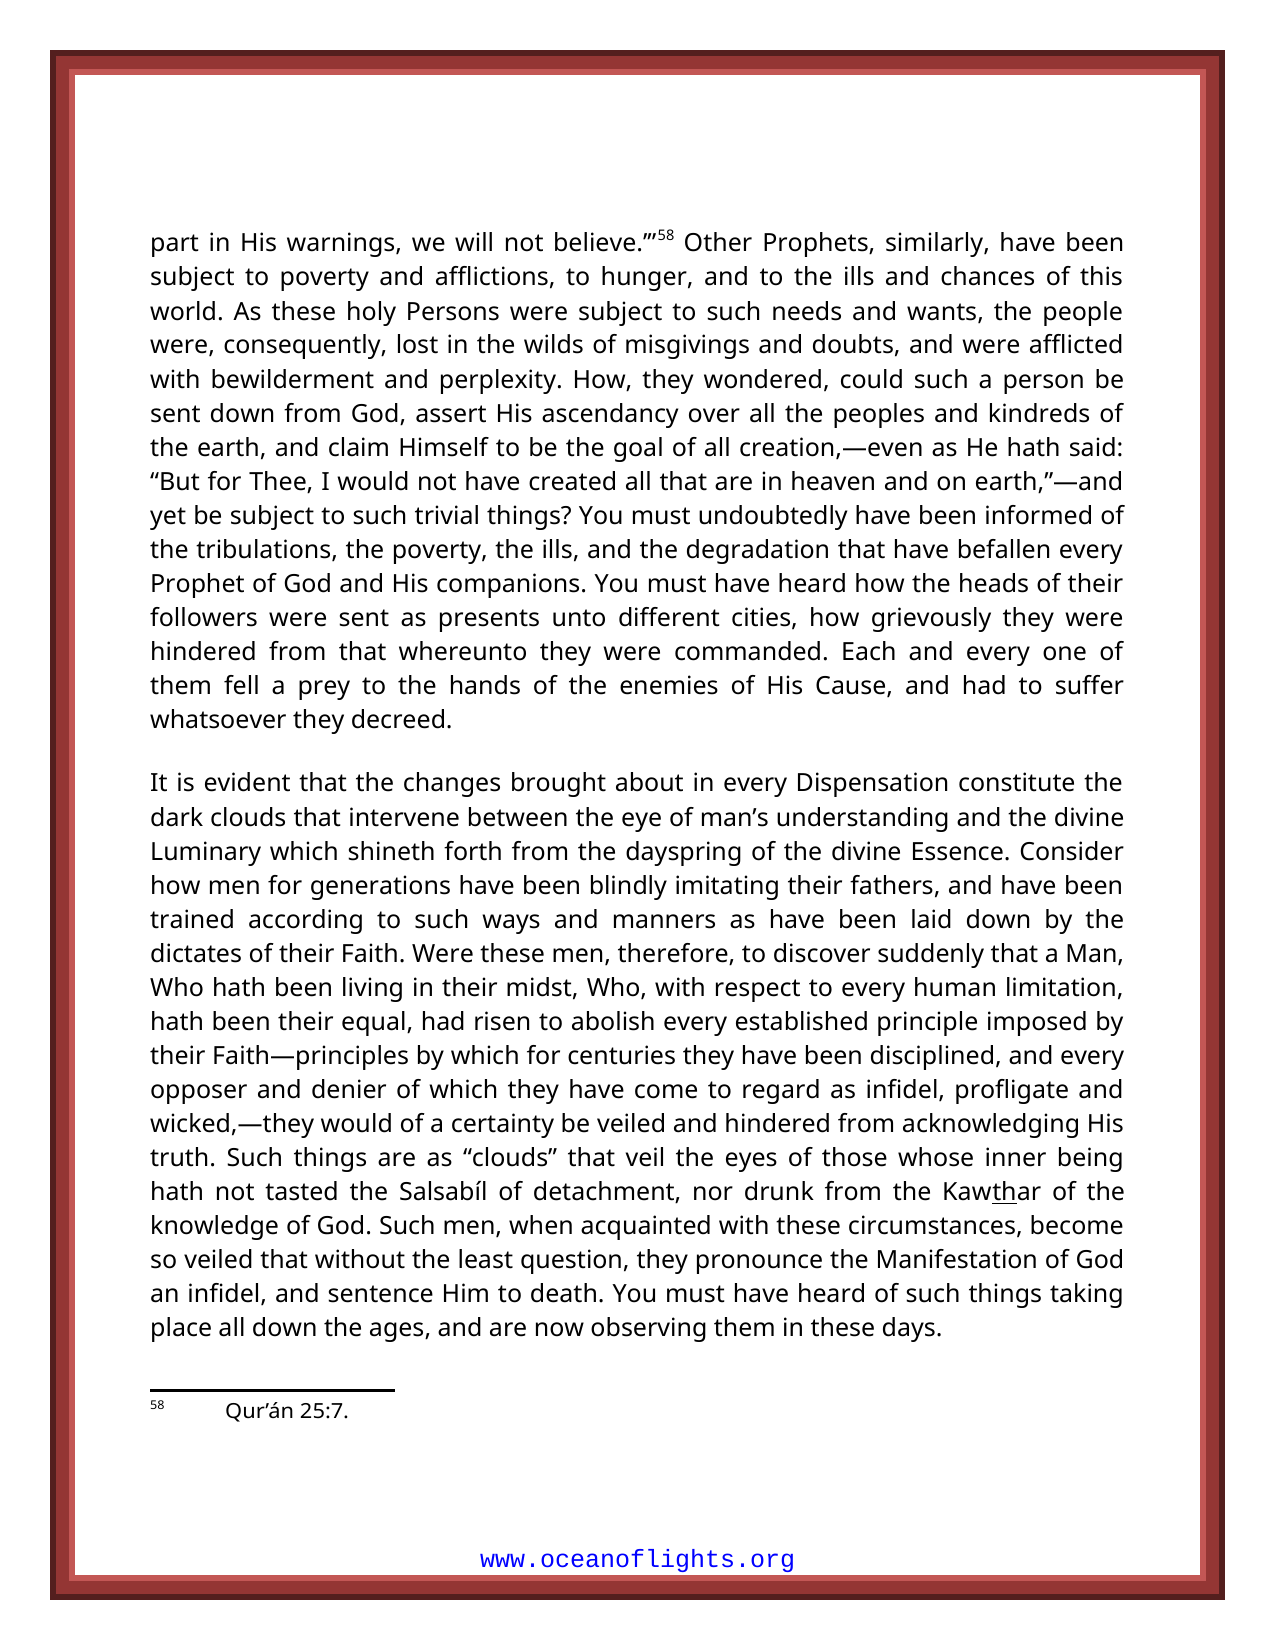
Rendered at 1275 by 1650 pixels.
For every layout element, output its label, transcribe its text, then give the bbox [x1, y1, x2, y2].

text It is evident that the changes brought about in every Dispensation constitute the dark clouds that intervene between the eye of man’s understanding and the divine Luminary which shineth forth from the dayspring of the divine Essence. Consider how men for generations have been blindly imitating their fathers, and have been trained according to such ways and manners as have been laid down by the dictates of their Faith. Were these men, therefore, to discover suddenly that a Man, Who hath been living in their midst, Who, with respect to every human limitation, hath been their equal, had risen to abolish every established principle imposed by their Faith—principles by which for centuries they have been disciplined, and every opposer and denier of which they have come to regard as infidel, profligate and wicked,—they would of a certainty be veiled and hindered from acknowledging His truth. Such things are as “clouds” that veil the eyes of those whose inner being hath not tasted the Salsabíl of detachment, nor drunk from the Kawthar of the knowledge of God. Such men, when acquainted with these circumstances, become so veiled that without the least question, they pronounce the Manifestation of God an infidel, and sentence Him to death. You must have heard of such things taking place all down the ages, and are now observing them in these days. [150, 765, 1125, 1344]
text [150, 225, 1125, 736]
